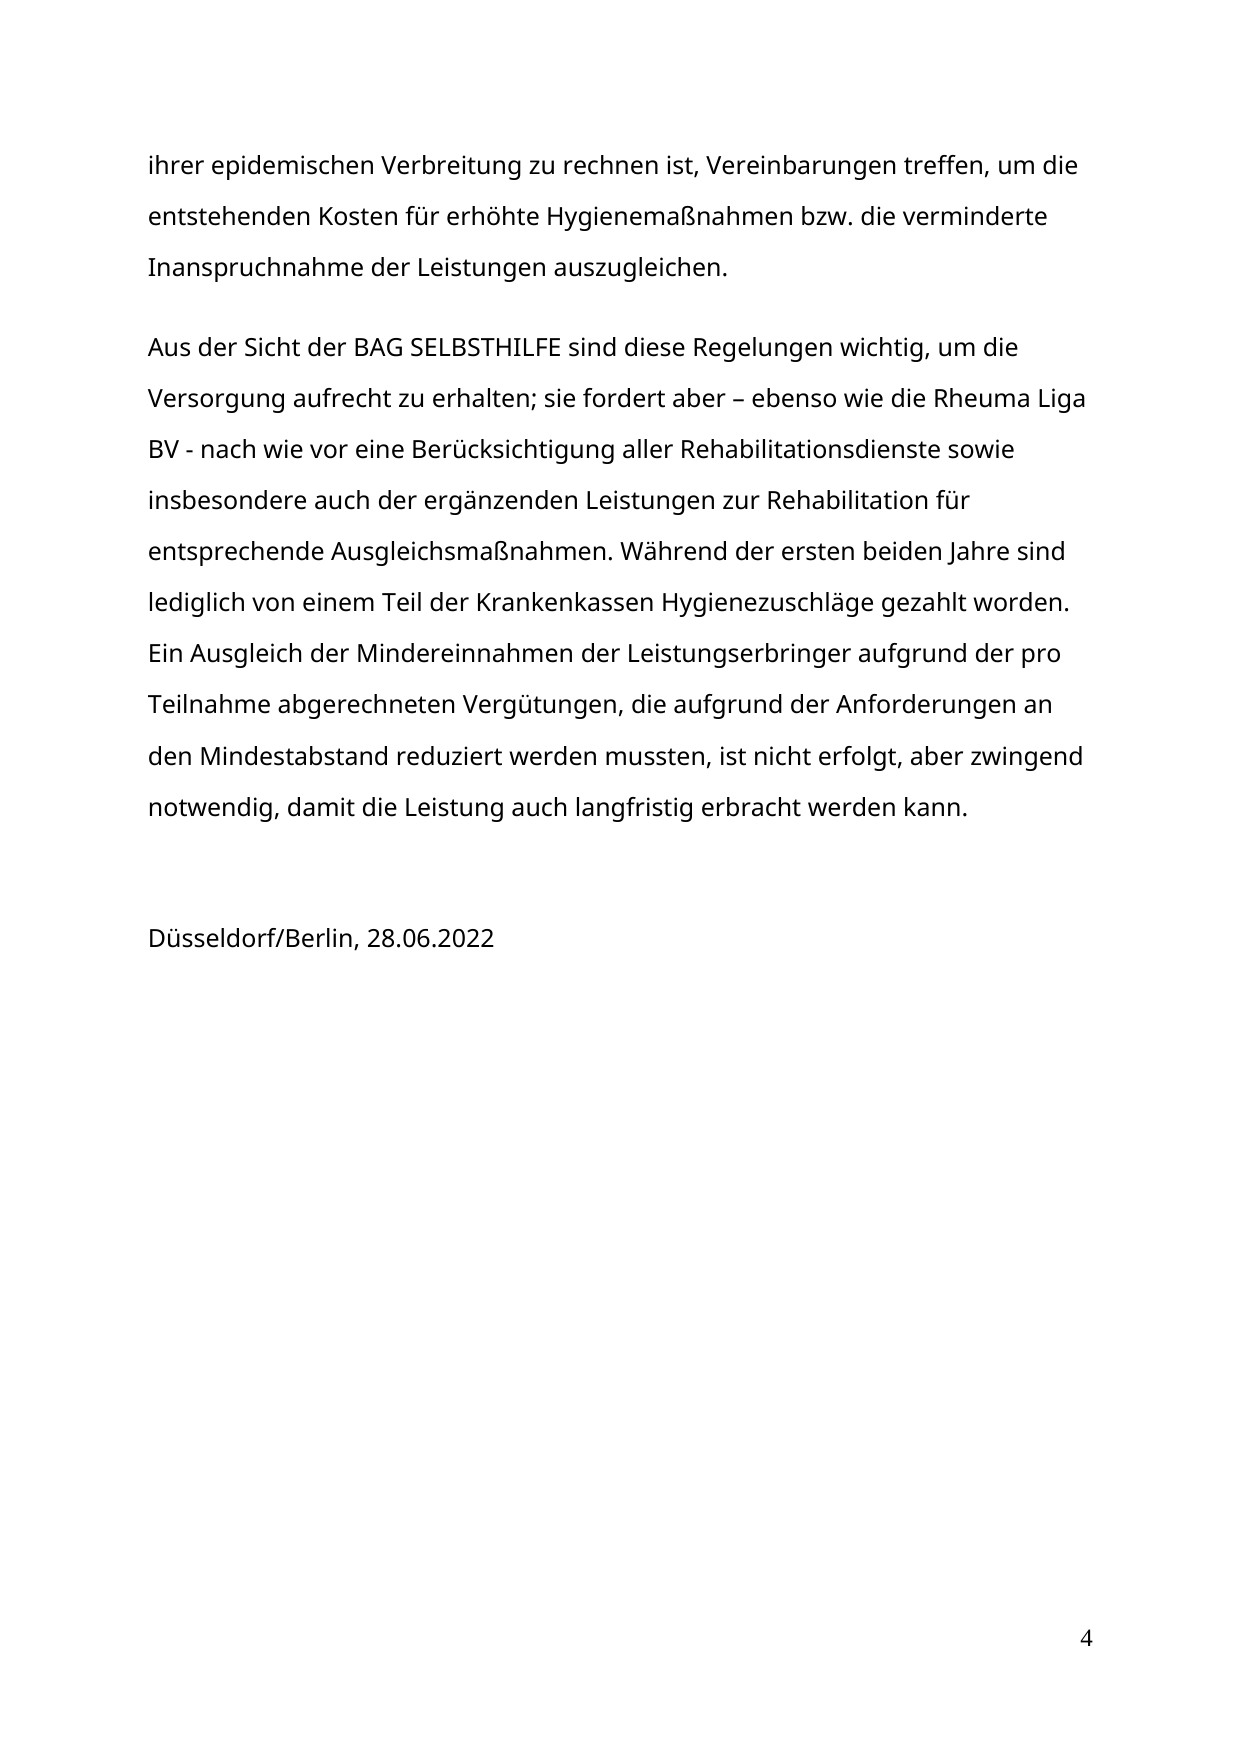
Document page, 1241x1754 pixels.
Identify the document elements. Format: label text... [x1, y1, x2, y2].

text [148, 148, 1093, 284]
text Aus der Sicht der BAG SELBSTHILFE sind diese Regelungen wichtig, um die Versorgung aufrecht zu erhalten; sie fordert aber – ebenso wie die Rheuma Liga BV - nach wie vor eine Berücksichtigung aller Rehabilitationsdienste sowie insbesondere auch der ergänzenden Leistungen zur Rehabilitation für entsprechende Ausgleichsmaßnahmen. Während der ersten beiden Jahre sind lediglich von einem Teil der Krankenkassen Hygienezuschläge gezahlt worden. Ein Ausgleich der Mindereinnahmen der Leistungserbringer aufgrund der pro Teilnahme abgerechneten Vergütungen, die aufgrund der Anforderungen an den Mindestabstand reduziert werden mussten, ist nicht erfolgt, aber zwingend notwendig, damit die Leistung auch langfristig erbracht werden kann. [148, 330, 1093, 823]
text Düsseldorf/Berlin, 28.06.2022 [148, 921, 1093, 954]
